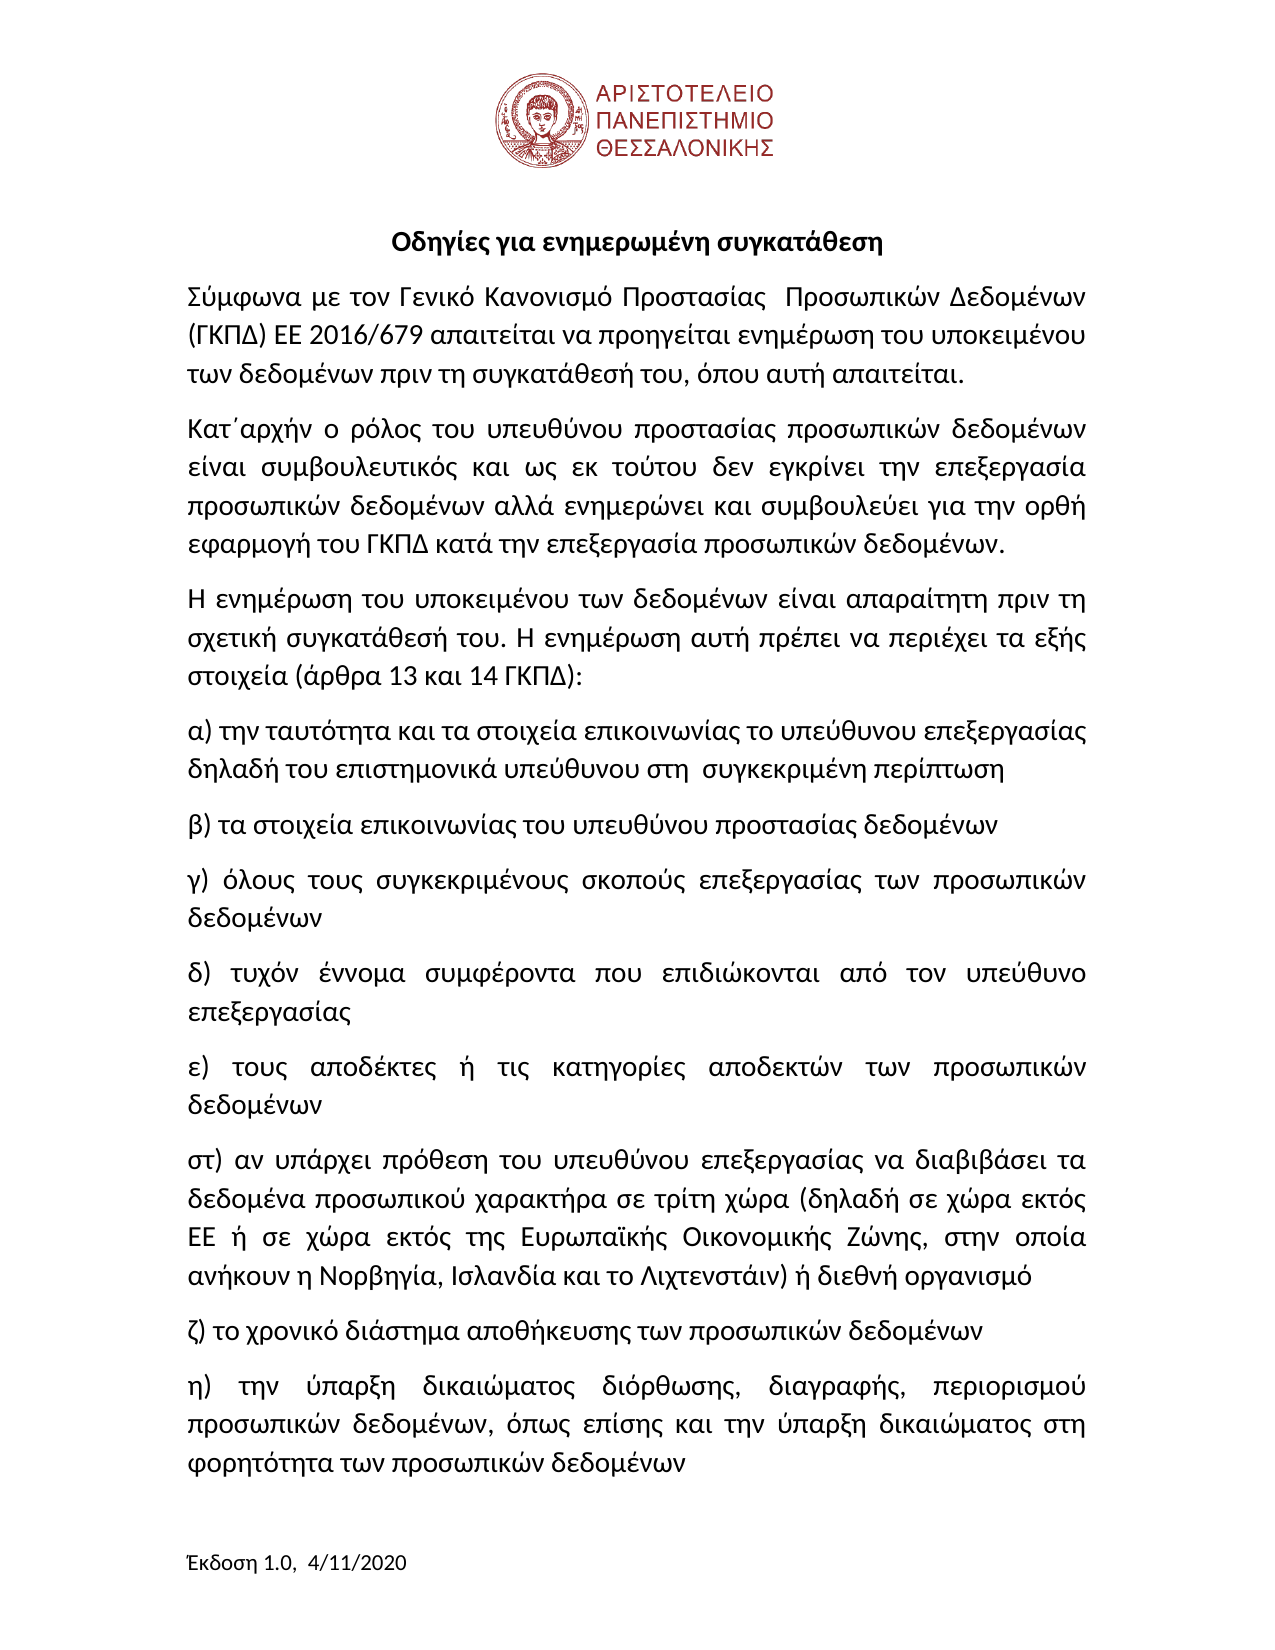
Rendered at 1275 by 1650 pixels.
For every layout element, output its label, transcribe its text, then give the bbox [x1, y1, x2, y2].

text Οδηγίες για ενημερωμένη συγκατάθεση [187, 223, 1087, 258]
text ζ) το χρονικό διάστημα αποθήκευσης των προσωπικών δεδομένων [187, 1312, 1087, 1347]
text Κατ΄αρχήν ο ρόλος του υπευθύνου προστασίας προσωπικών δεδομένων είναι συμβουλευτικός και ως εκ τούτου δεν εγκρίνει την επεξεργασία προσωπικών δεδομένων αλλά ενημερώνει και συμβουλεύει για την ορθή εφαρμογή του ΓΚΠΔ κατά την επεξεργασία προσωπικών δεδομένων. [187, 410, 1087, 561]
text ε) τους αποδέκτες ή τις κατηγορίες αποδεκτών των προσωπικών δεδομένων [187, 1048, 1087, 1122]
text β) τα στοιχεία επικοινωνίας του υπευθύνου προστασίας δεδομένων [187, 806, 1087, 841]
text α) την ταυτότητα και τα στοιχεία επικοινωνίας το υπεύθυνου επεξεργασίας δηλαδή του επιστημονικά υπεύθυνου στη συγκεκριμένη περίπτωση [187, 712, 1087, 786]
text Η ενημέρωση του υποκειμένου των δεδομένων είναι απαραίτητη πριν τη σχετική συγκατάθεσή του. Η ενημέρωση αυτή πρέπει να περιέχει τα εξής στοιχεία (άρθρα 13 και 14 ΓΚΠΔ): [187, 580, 1087, 693]
text η) την ύπαρξη δικαιώματος διόρθωσης, διαγραφής, περιορισμού προσωπικών δεδομένων, όπως επίσης και την ύπαρξη δικαιώματος στη φορητότητα των προσωπικών δεδομένων [187, 1367, 1087, 1479]
text Σύμφωνα με τον Γενικό Κανονισμό Προστασίας Προσωπικών Δεδομένων (ΓΚΠΔ) ΕΕ 2016/679 απαιτείται να προηγείται ενημέρωση του υποκειμένου των δεδομένων πριν τη συγκατάθεσή του, όπου αυτή απαιτείται. [187, 278, 1087, 390]
text στ) αν υπάρχει πρόθεση του υπευθύνου επεξεργασίας να διαβιβάσει τα δεδομένα προσωπικού χαρακτήρα σε τρίτη χώρα (δηλαδή σε χώρα εκτός ΕΕ ή σε χώρα εκτός της Ευρωπαϊκής Οικονομικής Ζώνης, στην οποία ανήκουν η Νορβηγία, Ισλανδία και το Λιχτενστάιν) ή διεθνή οργανισμό [187, 1141, 1087, 1292]
text δ) τυχόν έννομα συμφέροντα που επιδιώκονται από τον υπεύθυνο επεξεργασίας [187, 954, 1087, 1028]
text γ) όλους τους συγκεκριμένους σκοπούς επεξεργασίας των προσωπικών δεδομένων [187, 861, 1087, 935]
picture [495, 73, 780, 168]
